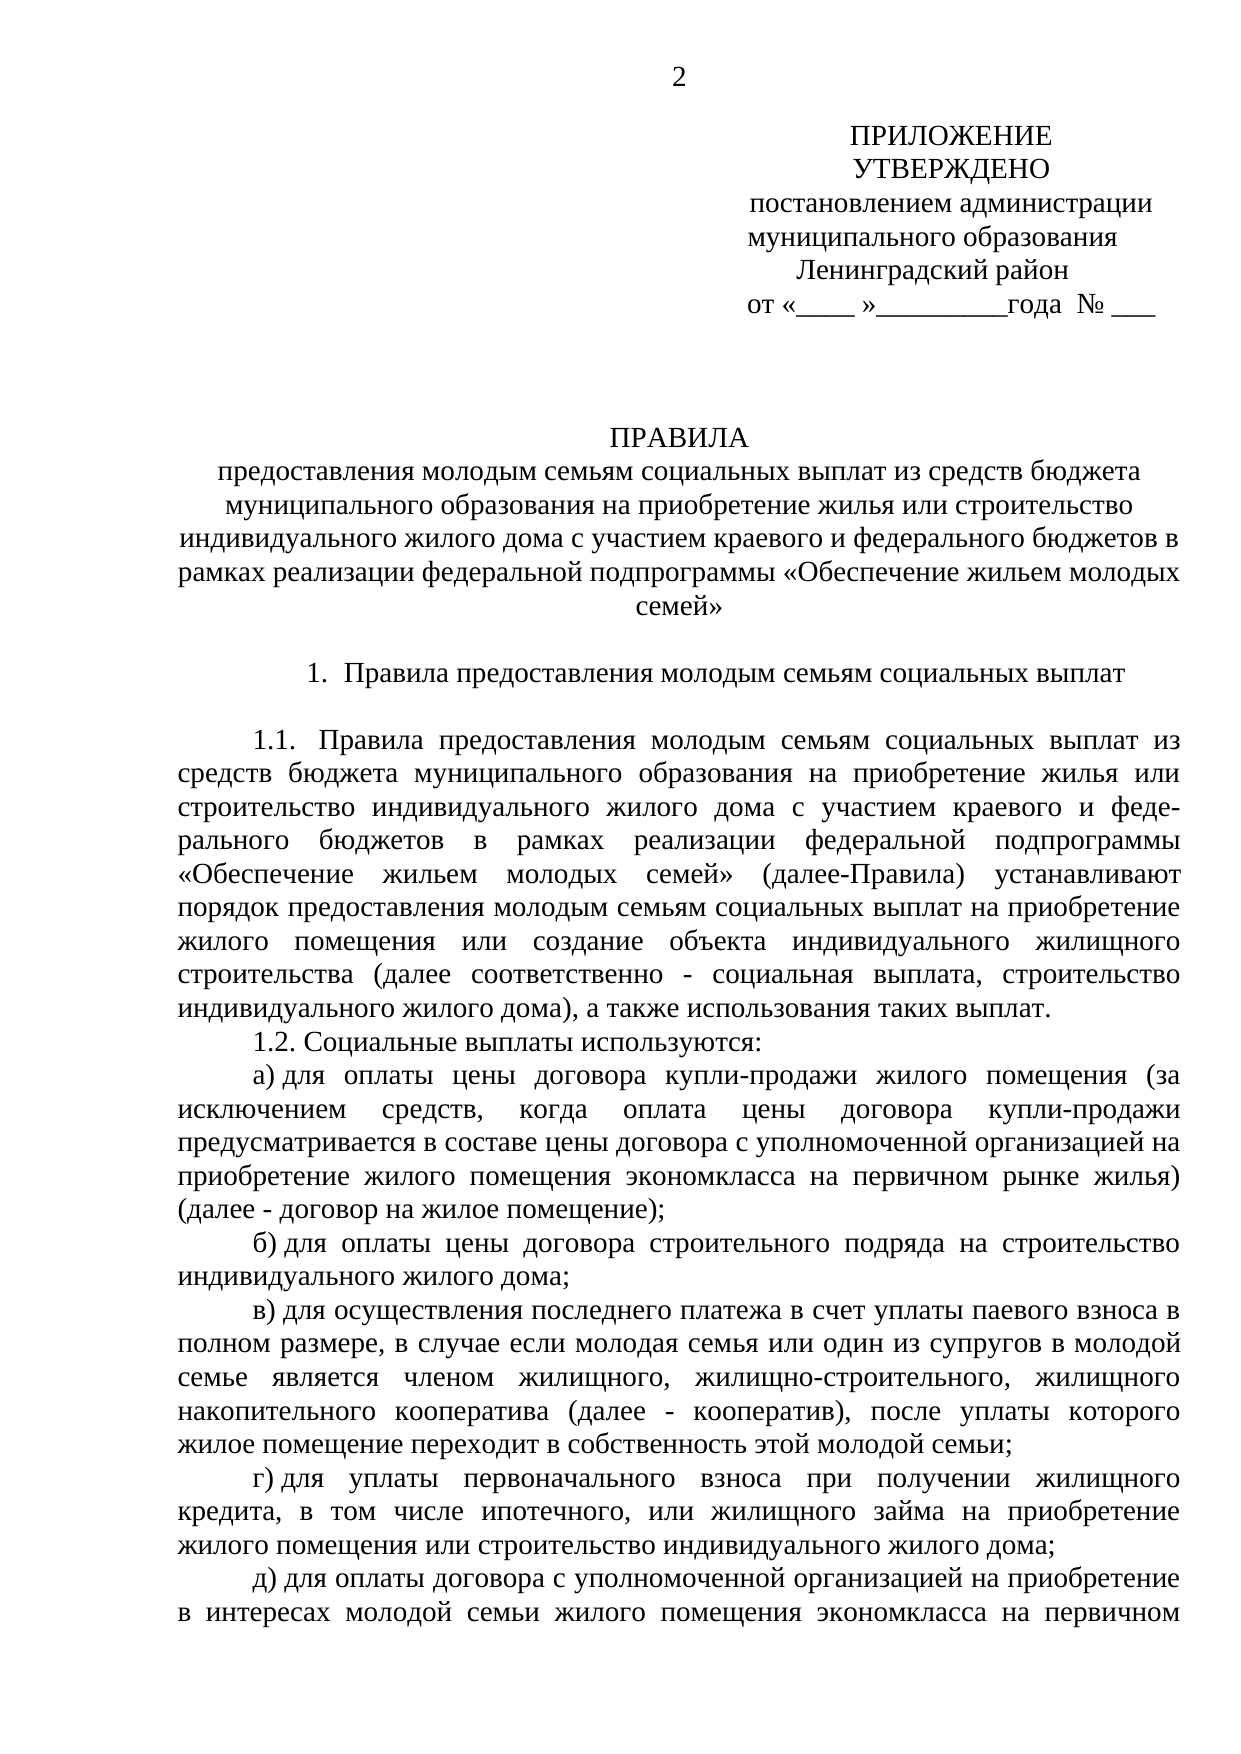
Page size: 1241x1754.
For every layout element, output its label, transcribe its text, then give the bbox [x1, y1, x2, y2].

text 1.2. Социальные выплаты используются: [177, 1024, 1181, 1057]
title Правила предоставления молодым семьям социальных выплат [251, 655, 1181, 688]
text 1.1. Правила предоставления молодым семьям социальных выплат из средств бюджета муниципального образования на приобретение жилья или строительство индивидуального жилого дома с участием краевого и феде-рального бюджетов в рамках реализации федеральной подпрограммы «Обеспечение жильем молодых семей» (далее-Правила) устанавливают порядок предоставления молодым семьям социальных выплат на приобретение жилого помещения или создание объекта индивидуального жилищного строительства (далее соответственно - социальная выплата, строительство индивидуального жилого дома), а также использования таких выплат. [177, 722, 1181, 1024]
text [177, 1560, 1181, 1627]
text ПРИЛОЖЕНИЕ [721, 118, 1181, 152]
title ПРАВИЛА [177, 420, 1181, 453]
text от «____ »_________года № ___ [721, 286, 1181, 319]
text муниципального образования Ленинградский район [683, 219, 1181, 286]
text г) для уплаты первоначального взноса при получении жилищного кредита, в том числе ипотечного, или жилищного займа на приобретение жилого помещения или строительство индивидуального жилого дома; [177, 1460, 1181, 1560]
title предоставления молодым семьям социальных выплат из средств бюджета муниципального образования на приобретение жилья или строительство индивидуального жилого дома с участием краевого и федерального бюджетов в рамках реализации федеральной подпрограммы «Обеспечение жильем молодых семей» [177, 453, 1181, 621]
text б) для оплаты цены договора строительного подряда на строительство индивидуального жилого дома; [177, 1225, 1181, 1292]
text а) для оплаты цены договора купли-продажи жилого помещения (за исключением средств, когда оплата цены договора купли-продажи предусматривается в составе цены договора с уполномоченной организацией на приобретение жилого помещения экономкласса на первичном рынке жилья) (далее - договор на жилое помещение); [177, 1057, 1181, 1225]
text постановлением администрации [721, 185, 1181, 219]
text УТВЕРЖДЕНО [721, 152, 1181, 185]
text в) для осуществления последнего платежа в счет уплаты паевого взноса в полном размере, в случае если молодая семья или один из супругов в молодой семье является членом жилищного, жилищно-строительного, жилищного накопительного кооператива (далее - кооператив), после уплаты которого жилое помещение переходит в собственность этой молодой семьи; [177, 1292, 1181, 1460]
